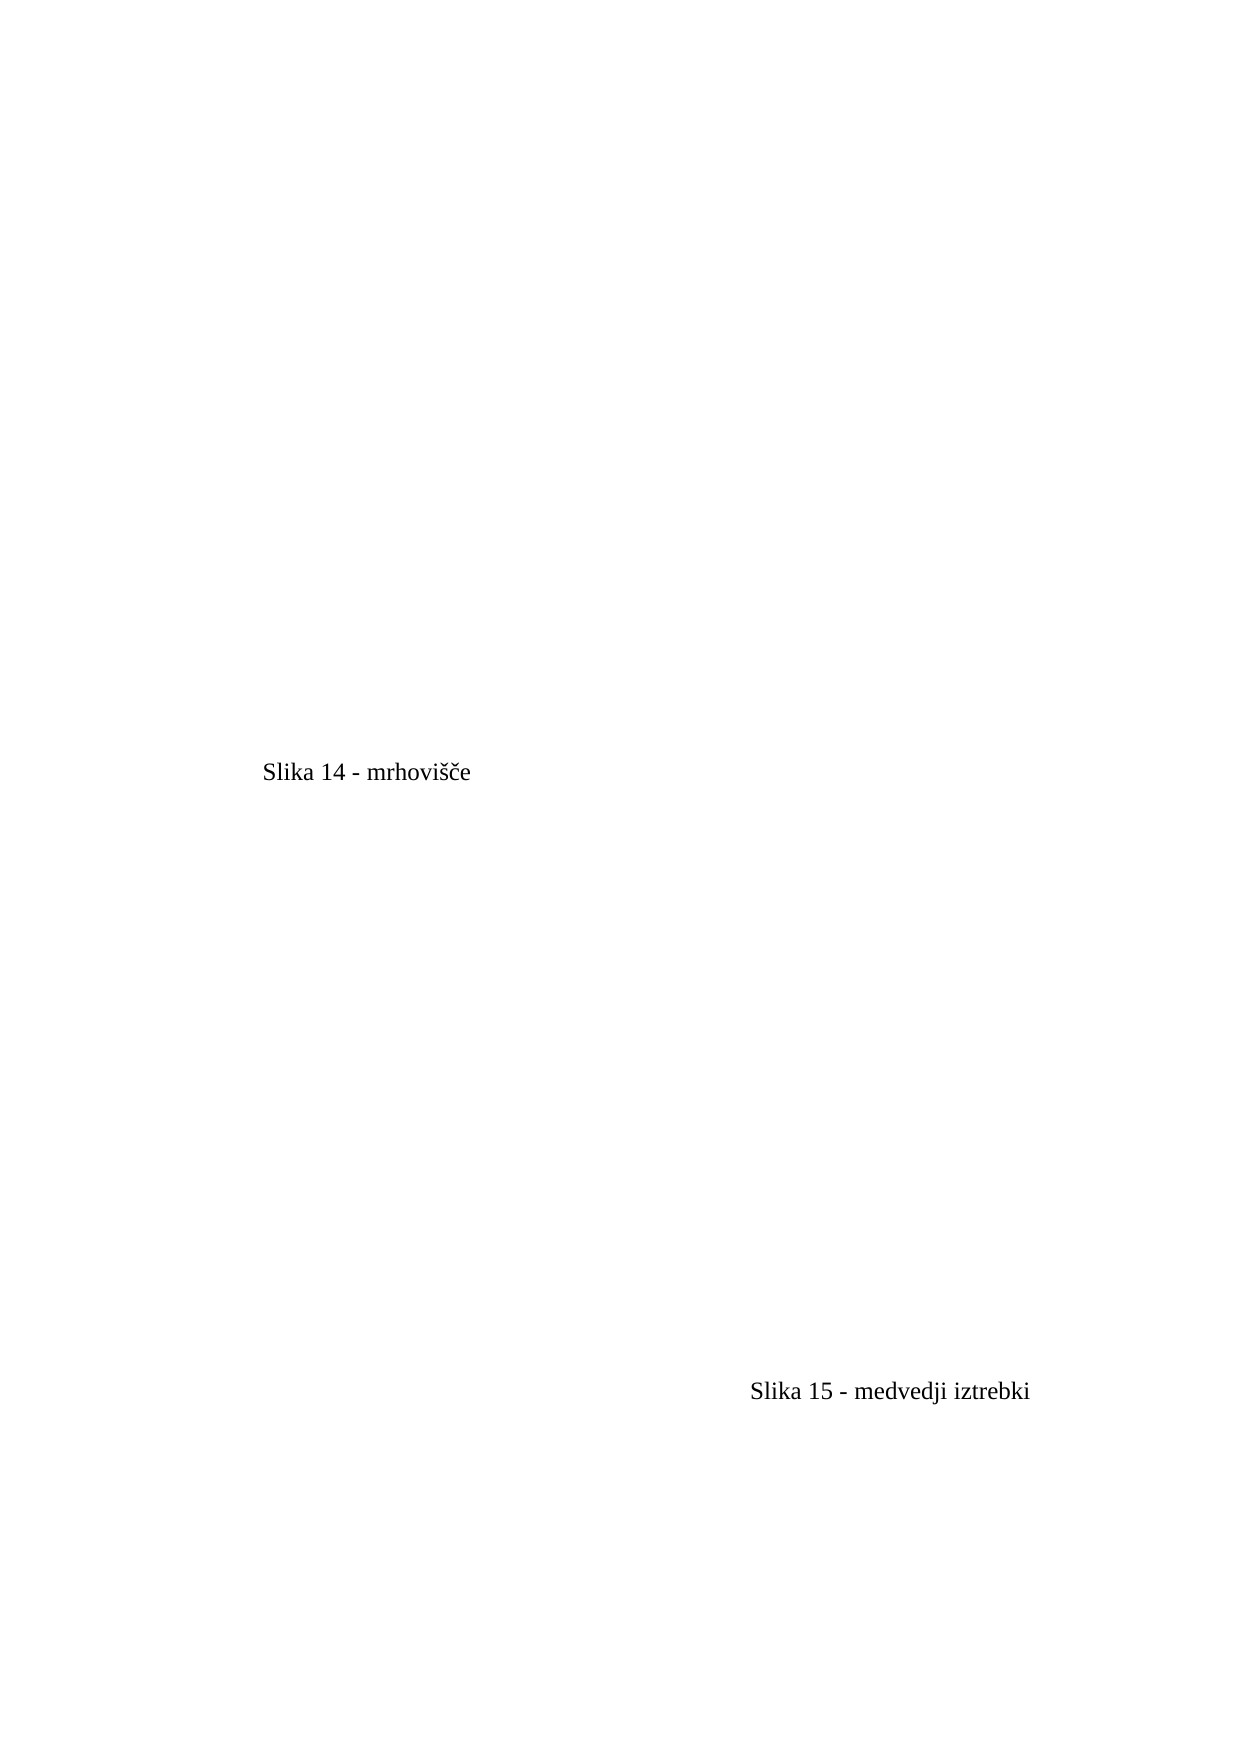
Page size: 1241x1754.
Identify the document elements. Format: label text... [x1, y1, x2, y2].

text Slika 15 - medvedji iztrebki [750, 1376, 1053, 1404]
text Slika 14 - mrhovišče [187, 757, 1053, 786]
